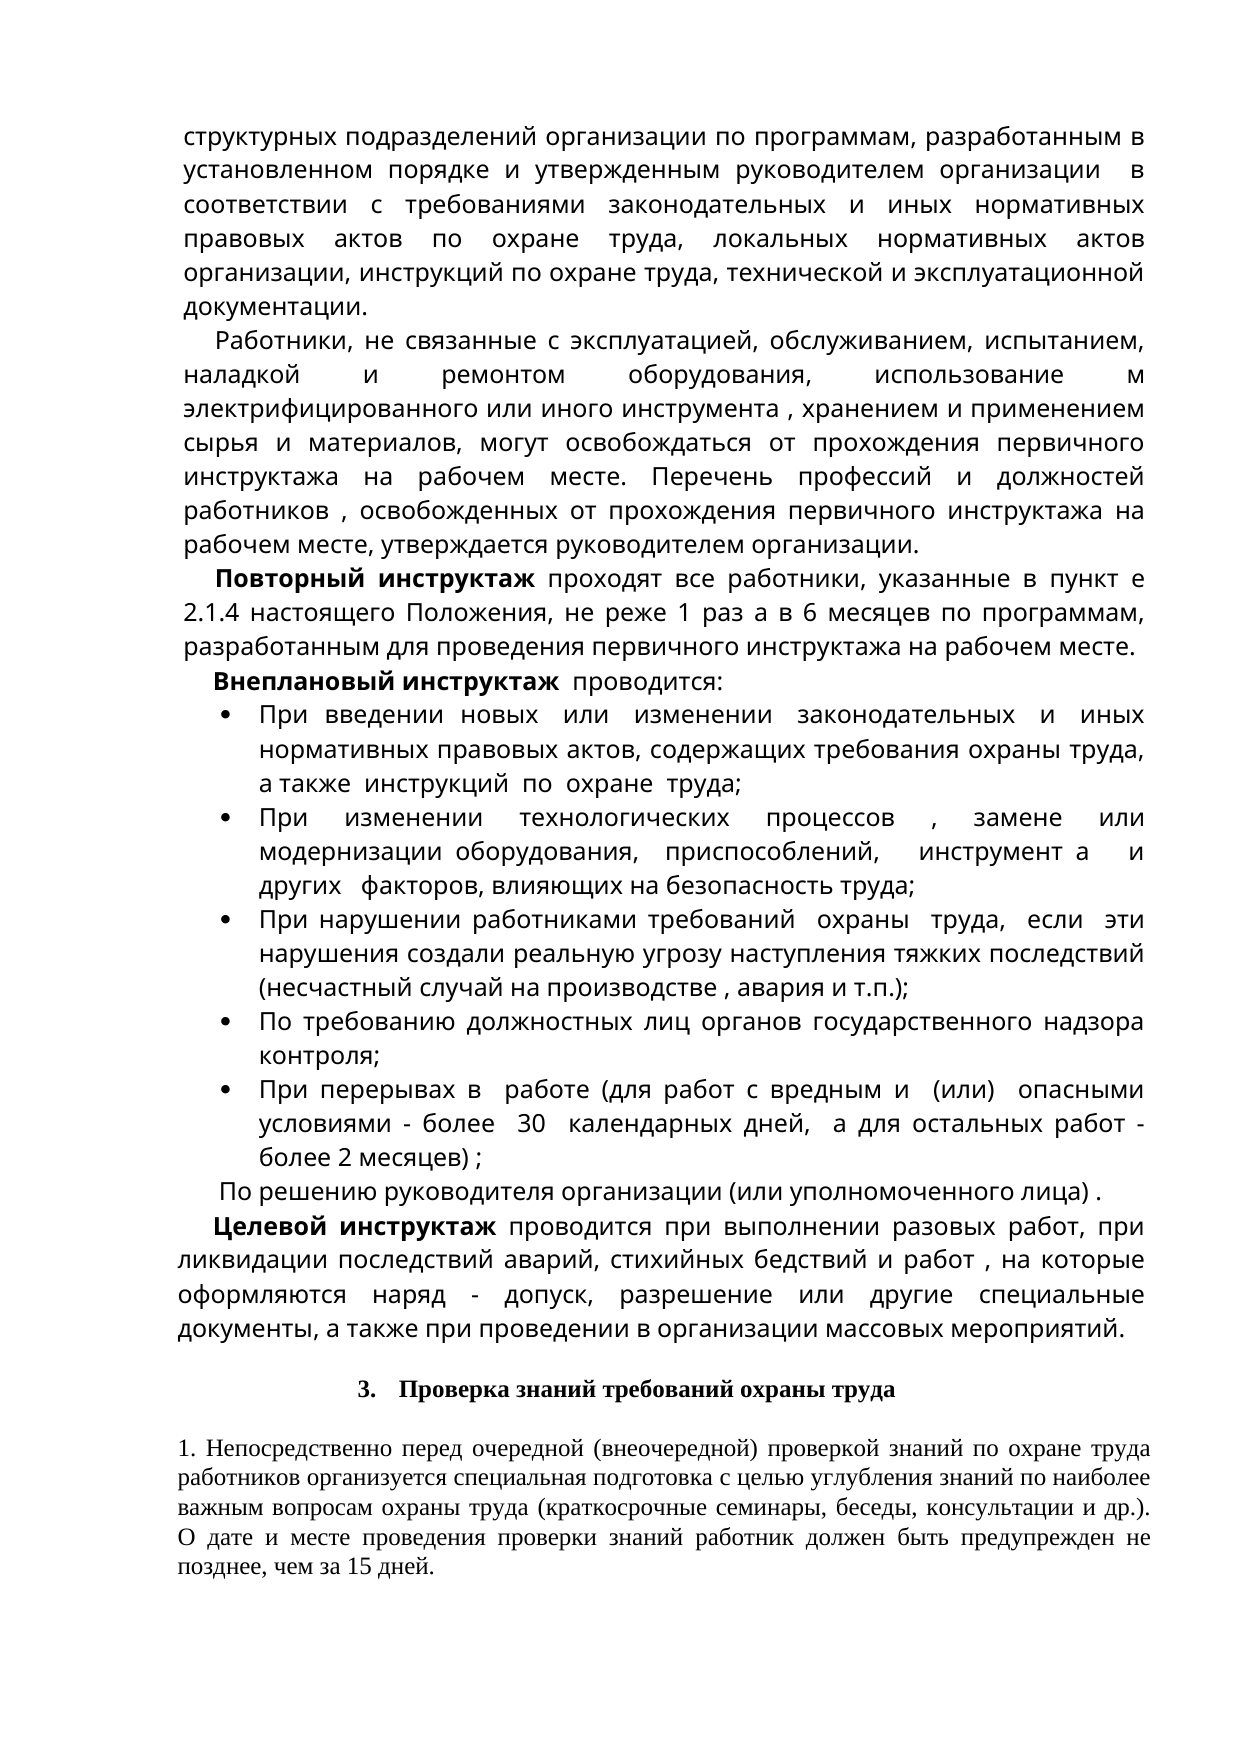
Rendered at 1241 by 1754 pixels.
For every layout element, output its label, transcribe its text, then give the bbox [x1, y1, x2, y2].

text 1. Непосредственно перед очередной (внеочередной) проверкой знаний по охране труда работников организуется специальная подготовка с целью углубления знаний по наиболее важным вопросам охраны труда (краткосрочные семинары, беседы, консультации и др.). О дате и месте проведения проверки знаний работник должен быть предупрежден не позднее, чем за 15 дней. [177, 1433, 1152, 1580]
text По решению руководителя организации (или уполномоченного лица) . [183, 1174, 1146, 1208]
text Внеплановый инструктаж проводится: [177, 663, 1146, 697]
text Целевой инструктаж проводится при выполнении разовых работ, при ликвидации последствий аварий, стихийных бедствий и работ , на которые оформляются наряд - допуск, разрешение или другие специальные документы, а также при проведении в организации массовых мероприятий. [177, 1208, 1146, 1344]
list При перерывах в работе (для работ с вредным и (или) опасными условиями - более 30 календарных дней, а для остальных работ - более 2 месяцев) ; [221, 1072, 1146, 1174]
text Повторный инструктаж проходят все работники, указанные в пункт е 2.1.4 настоящего Положения, не реже 1 раз а в 6 месяцев по программам, разработанным для проведения первичного инструктажа на рабочем месте. [183, 561, 1146, 663]
list При нарушении работниками требований охраны труда, если эти нарушения создали реальную угрозу наступления тяжких последствий (несчастный случай на производстве , авария и т.п.); [221, 902, 1146, 1004]
list При введении новых или изменении законодательных и иных нормативных правовых актов, содержащих требования охраны труда, а также инструкций по охране труда; [221, 697, 1146, 799]
list При изменении технологических процессов , замене или модернизации оборудования, приспособлений, инструмент а и других факторов, влияющих на безопасность труда; [221, 799, 1146, 902]
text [183, 118, 1146, 322]
subtitle Проверка знаний требований охраны труда [357, 1374, 1152, 1403]
text Работники, не связанные с эксплуатацией, обслуживанием, испытанием, наладкой и ремонтом оборудования, использование м электрифицированного или иного инструмента , хранением и применением сырья и материалов, могут освобождаться от прохождения первичного инструктажа на рабочем месте. Перечень профессий и должностей работников , освобожденных от прохождения первичного инструктажа на рабочем месте, утверждается руководителем организации. [183, 322, 1146, 561]
list По требованию должностных лиц органов государственного надзора контроля; [221, 1004, 1146, 1072]
